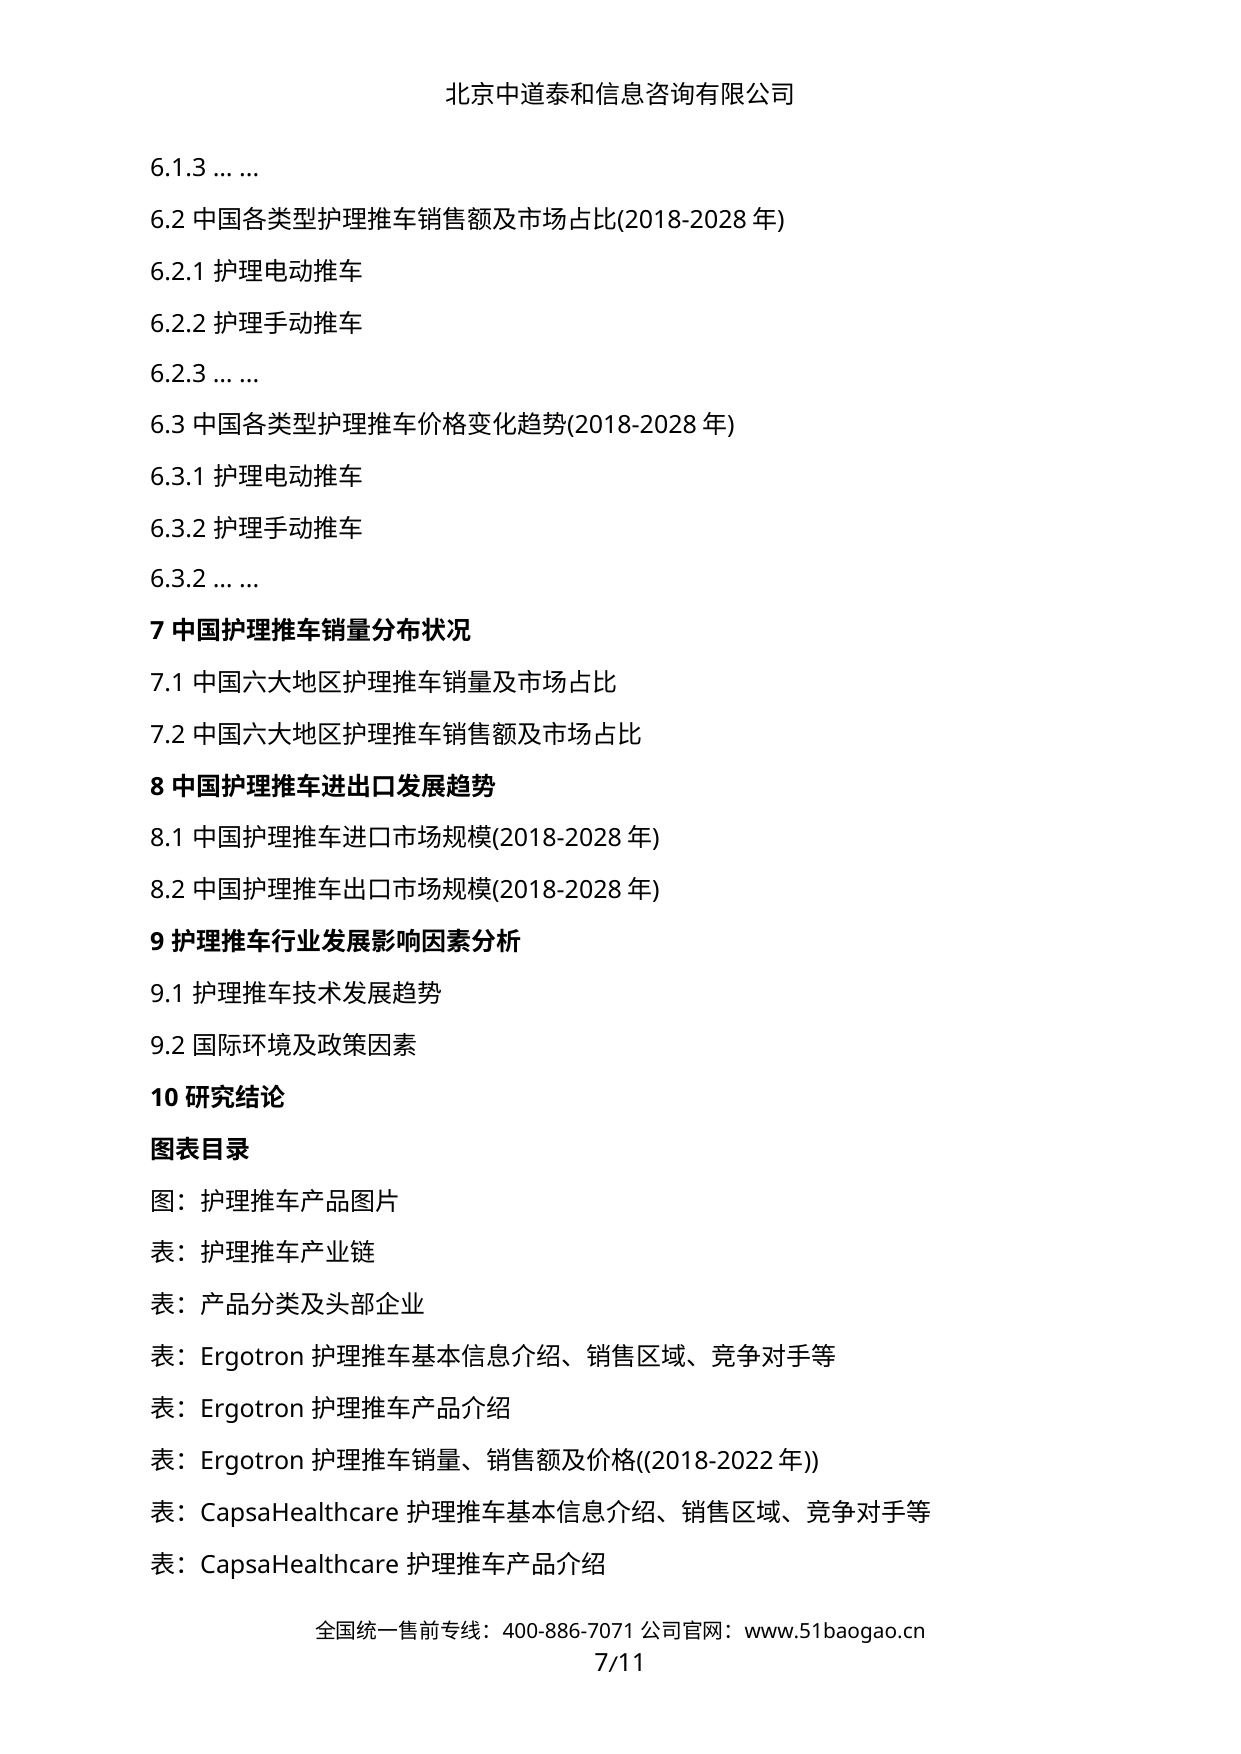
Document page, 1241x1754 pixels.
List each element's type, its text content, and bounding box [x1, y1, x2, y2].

text 表：CapsaHealthcare 护理推车基本信息介绍、销售区域、竞争对手等 [150, 1492, 1090, 1528]
text 7.1 中国六大地区护理推车销量及市场占比 [150, 662, 1090, 698]
text 图：护理推车产品图片 [150, 1181, 1090, 1217]
text 6.2.3 … ... [150, 355, 1090, 389]
text 8.2 中国护理推车出口市场规模(2018-2028年) [150, 870, 1090, 906]
text 6.3.2 护理手动推车 [150, 509, 1090, 545]
text 9.2 国际环境及政策因素 [150, 1025, 1090, 1062]
text 9.1 护理推车技术发展趋势 [150, 973, 1090, 1010]
text 6.3.2 … ... [150, 561, 1090, 595]
text 7.2 中国六大地区护理推车销售额及市场占比 [150, 714, 1090, 750]
text 表：产品分类及头部企业 [150, 1285, 1090, 1321]
text 表：CapsaHealthcare 护理推车产品介绍 [150, 1544, 1090, 1580]
text 6.3 中国各类型护理推车价格变化趋势(2018-2028年) [150, 405, 1090, 441]
text 6.2.2 护理手动推车 [150, 303, 1090, 340]
text 6.2.1 护理电动推车 [150, 252, 1090, 288]
text 8.1 中国护理推车进口市场规模(2018-2028年) [150, 818, 1090, 854]
text 表：Ergotron 护理推车基本信息介绍、销售区域、竞争对手等 [150, 1337, 1090, 1373]
text 7 中国护理推车销量分布状况 [150, 610, 1090, 647]
text 8 中国护理推车进出口发展趋势 [150, 766, 1090, 802]
text 10 研究结论 [150, 1077, 1090, 1113]
text 表：Ergotron 护理推车销量、销售额及价格((2018-2022年)) [150, 1440, 1090, 1477]
text 图表目录 [150, 1129, 1090, 1165]
text 6.2 中国各类型护理推车销售额及市场占比(2018-2028年) [150, 200, 1090, 236]
text 表：Ergotron 护理推车产品介绍 [150, 1388, 1090, 1425]
text 表：护理推车产业链 [150, 1233, 1090, 1269]
text 9 护理推车行业发展影响因素分析 [150, 922, 1090, 958]
text 6.3.1 护理电动推车 [150, 457, 1090, 493]
text 6.1.3 … ... [150, 150, 1090, 184]
